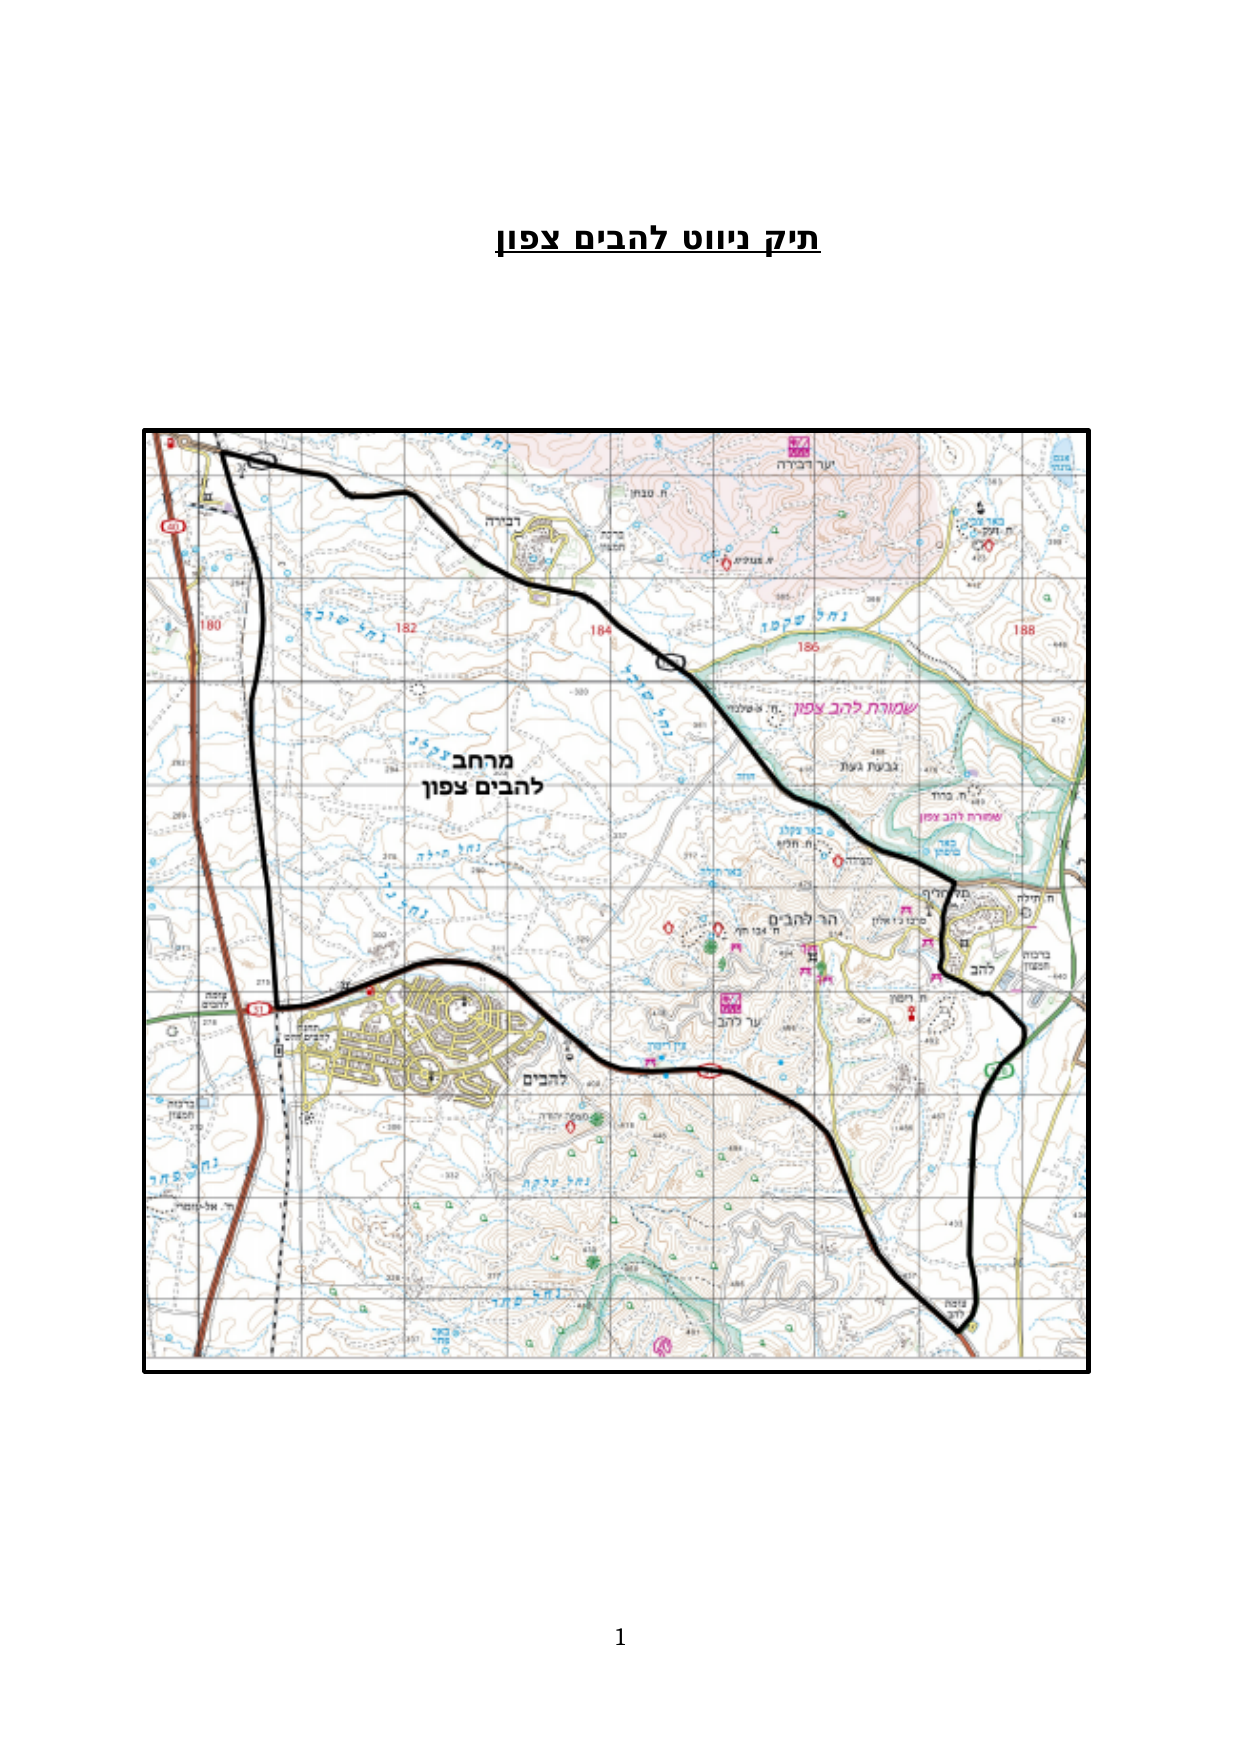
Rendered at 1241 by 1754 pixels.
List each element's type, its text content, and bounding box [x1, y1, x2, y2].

text תיק ניווט להבים צפון [225, 218, 1090, 257]
picture [146, 433, 1086, 1370]
